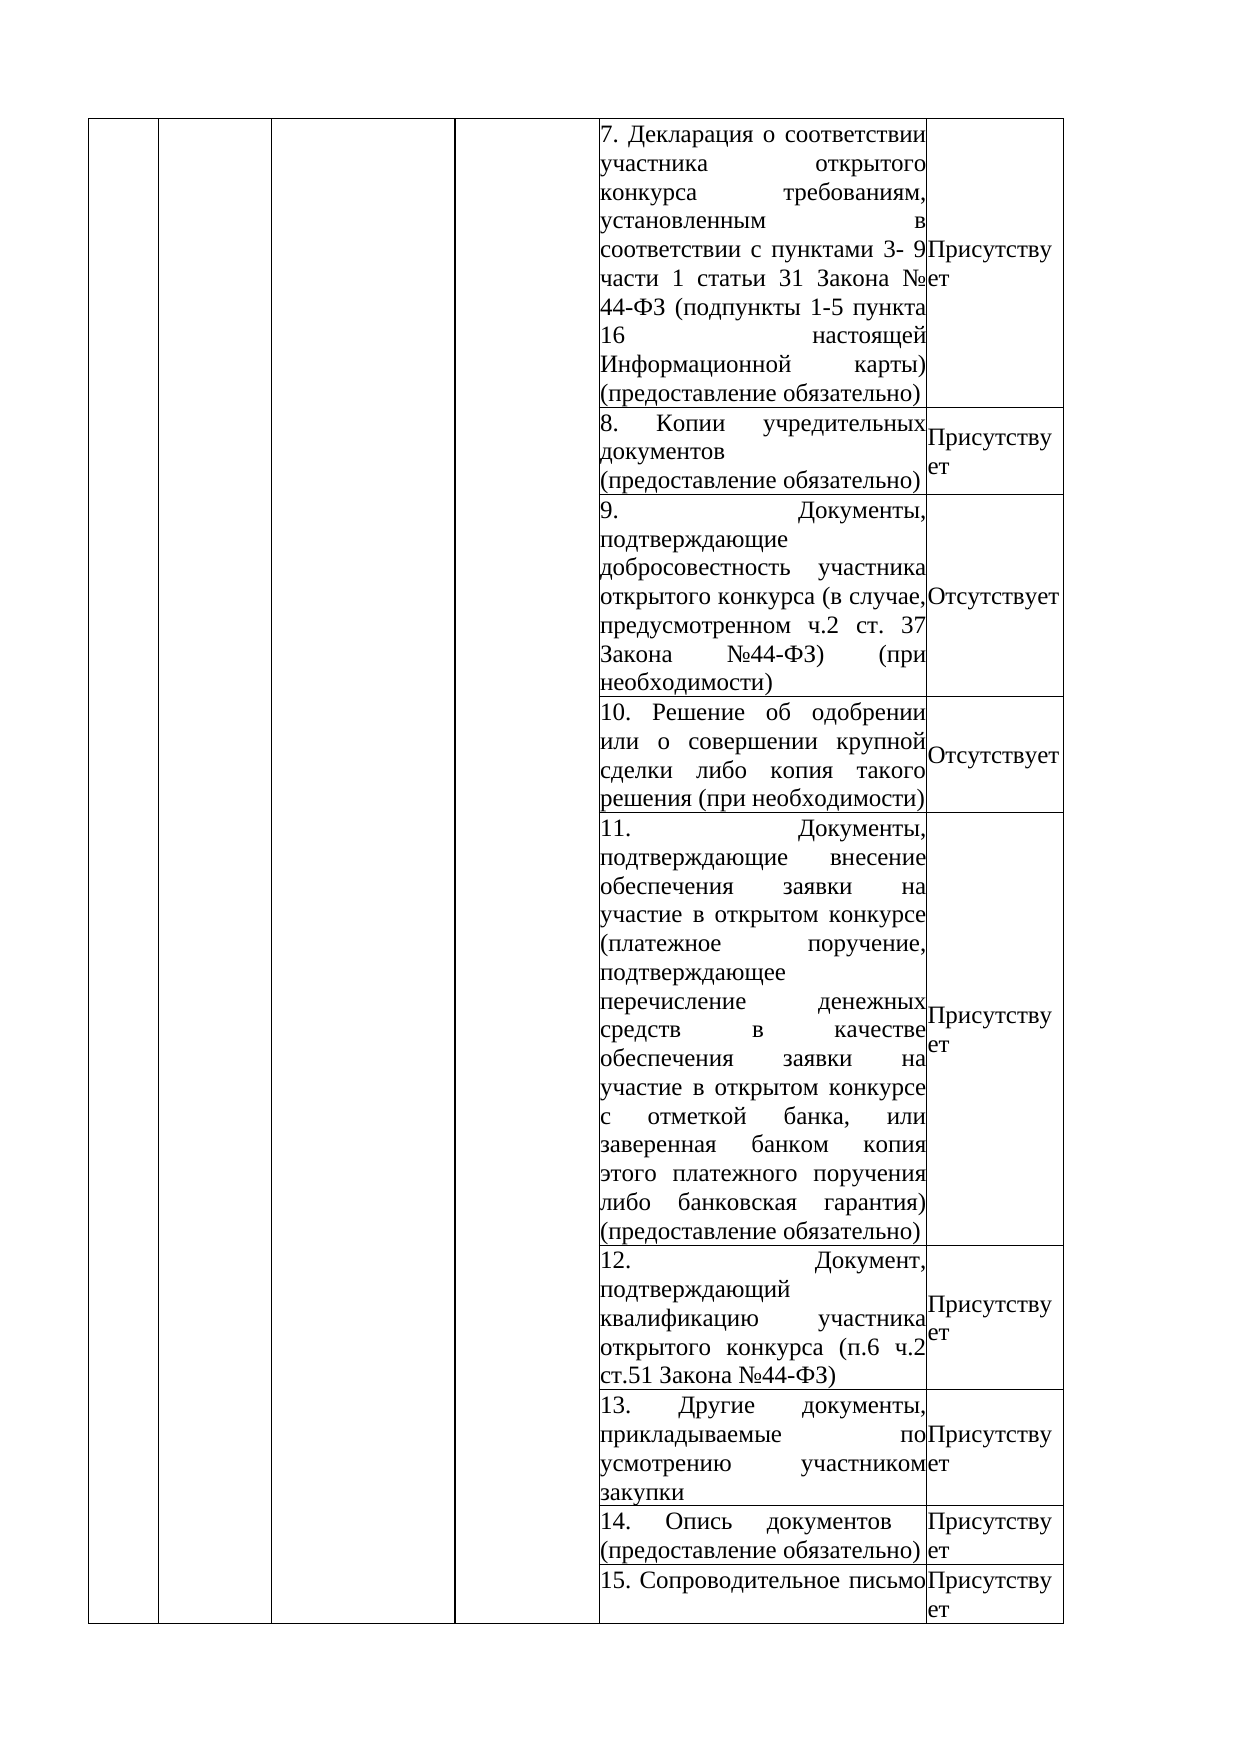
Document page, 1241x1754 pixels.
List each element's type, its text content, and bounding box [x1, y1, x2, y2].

table_cell 8. Копии учредительных документов (предоставление обязательно) [600, 408, 926, 494]
table_cell Присутствует [927, 1390, 1063, 1505]
table_cell 9. Документы, подтверждающие добросовестность участника открытого конкурса (в случае, предусмотренном ч.2 ст. 37 Закона №44-ФЗ) (при необходимости) [600, 495, 926, 696]
table_cell 13. Другие документы, прикладываемые по усмотрению участником закупки [600, 1390, 926, 1505]
table_cell Присутствует [927, 1565, 1063, 1622]
table_cell Присутствует [927, 119, 1063, 407]
table_cell 7. Декларация о соответствии участника открытого конкурса требованиям, установленным в соответствии с пунктами 3- 9 части 1 статьи 31 Закона № 44-ФЗ (подпункты 1-5 пункта 16 настоящей Информационной карты) (предоставление обязательно) [600, 119, 926, 407]
table_cell 11. Документы, подтверждающие внесение обеспечения заявки на участие в открытом конкурсе (платежное поручение, подтверждающее перечисление денежных средств в качестве обеспечения заявки на участие в открытом конкурсе с отметкой банка, или заверенная банком копия этого платежного поручения либо банковская гарантия) (предоставление обязательно) [600, 813, 926, 1244]
table_cell Присутствует [927, 408, 1063, 494]
table_cell Присутствует [927, 1506, 1063, 1564]
table_cell Присутствует [927, 813, 1063, 1244]
table_cell Присутствует [927, 1246, 1063, 1389]
table_cell 10. Решение об одобрении или о совершении крупной сделки либо копия такого решения (при необходимости) [600, 697, 926, 812]
table_cell 12. Документ, подтверждающий квалификацию участника открытого конкурса (п.6 ч.2 ст.51 Закона №44-ФЗ) [600, 1246, 926, 1389]
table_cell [600, 1565, 926, 1622]
table_cell Отсутствует [927, 697, 1063, 812]
table_cell 14. Опись документов (предоставление обязательно) [600, 1506, 926, 1564]
table_cell Отсутствует [927, 495, 1063, 696]
